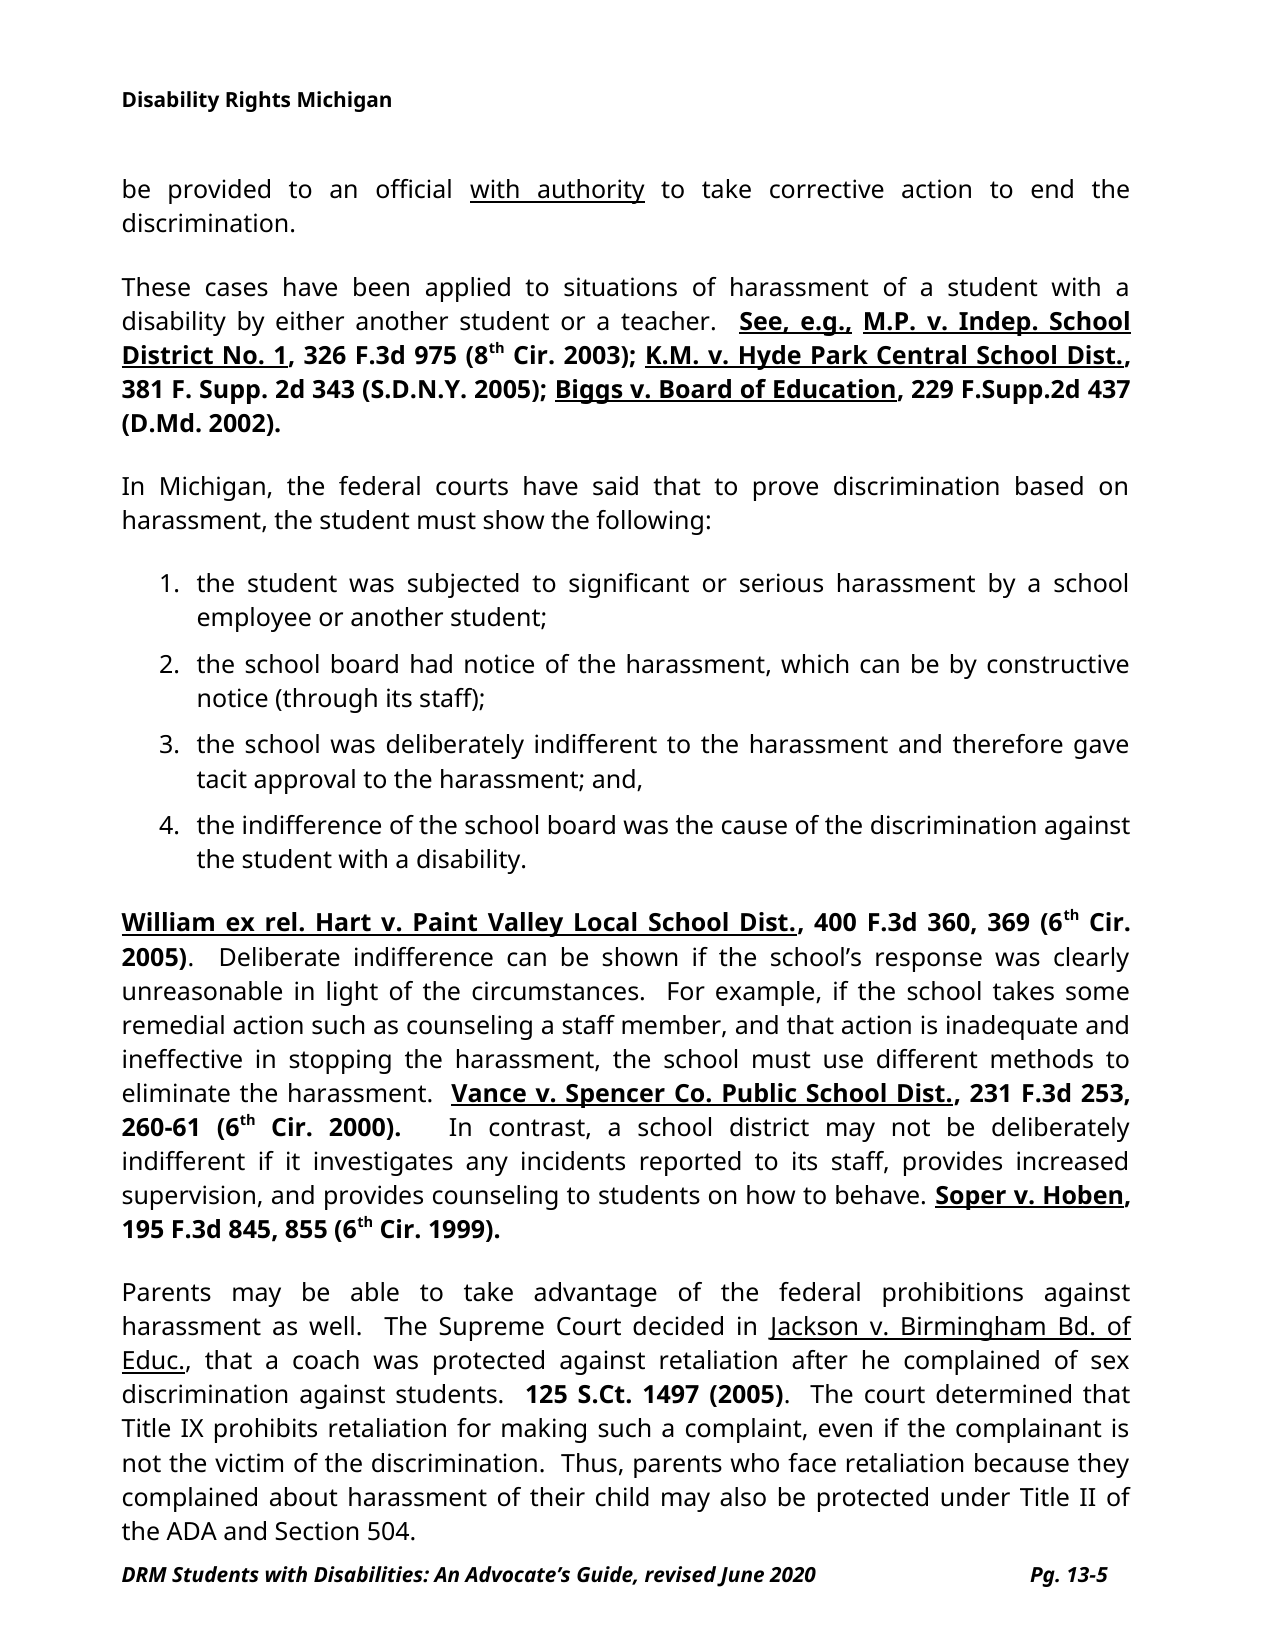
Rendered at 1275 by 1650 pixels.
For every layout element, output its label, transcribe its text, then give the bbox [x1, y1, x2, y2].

list the school board had notice of the harassment, which can be by constructive notice (through its staff); [159, 647, 1131, 715]
text These cases have been applied to situations of harassment of a student with a disability by either another student or a teacher. See, e.g., M.P. v. Indep. School District No. 1, 326 F.3d 975 (8th Cir. 2003); K.M. v. Hyde Park Central School Dist., 381 F. Supp. 2d 343 (S.D.N.Y. 2005); Biggs v. Board of Education, 229 F.Supp.2d 437 (D.Md. 2002). [121, 269, 1131, 439]
text Parents may be able to take advantage of the federal prohibitions against harassment as well. The Supreme Court decided in Jackson v. Birmingham Bd. of Educ., that a coach was protected against retaliation after he complained of sex discrimination against students. 125 S.Ct. 1497 (2005). The court determined that Title IX prohibits retaliation for making such a complaint, even if the complainant is not the victim of the discrimination. Thus, parents who face retaliation because they complained about harassment of their child may also be protected under Title II of the ADA and Section 504. [121, 1275, 1131, 1547]
list the school was deliberately indifferent to the harassment and therefore gave tacit approval to the harassment; and, [159, 727, 1131, 795]
text William ex rel. Hart v. Paint Valley Local School Dist., 400 F.3d 360, 369 (6th Cir. 2005). Deliberate indifference can be shown if the school’s response was clearly unreasonable in light of the circumstances. For example, if the school takes some remedial action such as counseling a staff member, and that action is inadequate and ineffective in stopping the harassment, the school must use different methods to eliminate the harassment. Vance v. Spencer Co. Public School Dist., 231 F.3d 253, 260-61 (6th Cir. 2000). In contrast, a school district may not be deliberately indifferent if it investigates any incidents reported to its staff, provides increased supervision, and provides counseling to students on how to behave. Soper v. Hoben, 195 F.3d 845, 855 (6th Cir. 1999). [121, 905, 1131, 1246]
text be provided to an official with authority to take corrective action to end the discrimination. [121, 172, 1131, 240]
text In Michigan, the federal courts have said that to prove discrimination based on harassment, the student must show the following: [121, 469, 1131, 537]
list the student was subjected to significant or serious harassment by a school employee or another student; [159, 566, 1131, 634]
list the indifference of the school board was the cause of the discrimination against the student with a disability. [159, 808, 1131, 876]
